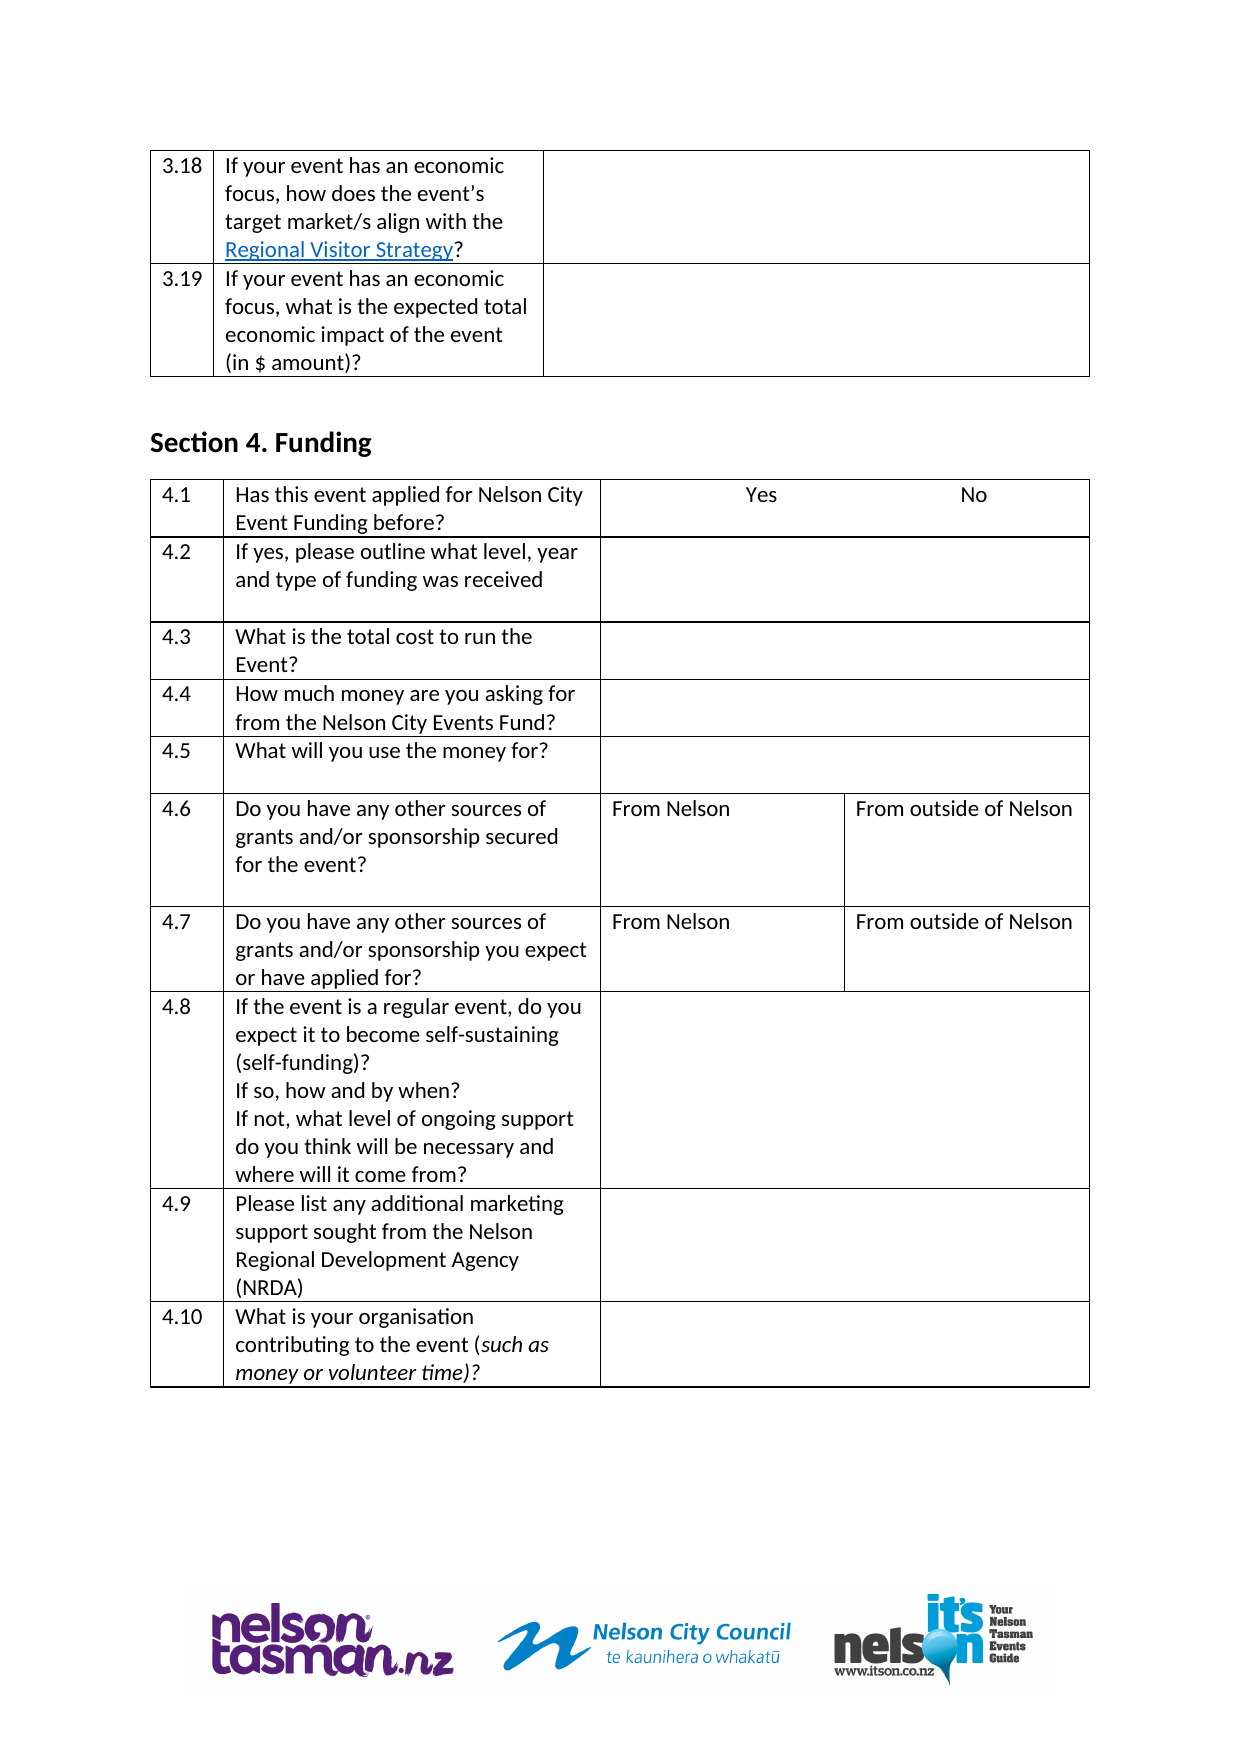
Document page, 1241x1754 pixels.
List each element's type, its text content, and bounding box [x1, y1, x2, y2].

table_cell 4.5 [151, 737, 223, 793]
table_header Yes No [601, 480, 1089, 536]
table_cell If your event has an economic focus, how does the event’s target market/s align with the Regional Visitor Strategy? [214, 151, 543, 263]
table_cell 4.7 [151, 907, 223, 991]
table_cell [601, 623, 1089, 678]
table_cell [601, 737, 1089, 793]
table_cell From outside of Nelson [845, 907, 1089, 991]
table_cell [601, 992, 1089, 1188]
text Section 4. Funding [150, 424, 1090, 460]
table_cell What will you use the money for? [224, 737, 600, 793]
table_cell If yes, please outline what level, year and type of funding was received [224, 538, 600, 621]
table_header Has this event applied for Nelson City Event Funding before? [224, 480, 600, 536]
table_cell What is the total cost to run the Event? [224, 623, 600, 678]
table_cell 4.8 [151, 992, 223, 1188]
table_cell From outside of Nelson [845, 794, 1089, 906]
table_header 4.1 [151, 480, 223, 536]
table_cell 4.4 [151, 680, 223, 736]
table_cell [601, 1302, 1089, 1386]
table_cell 4.9 [151, 1189, 223, 1301]
table_cell Do you have any other sources of grants and/or sponsorship you expect or have applied for? [224, 907, 600, 991]
table_cell [544, 264, 1089, 376]
table_cell Please list any additional marketing support sought from the Nelson Regional Development Agency (NRDA) [224, 1189, 600, 1301]
table_cell What is your organisation contributing to the event (such as money or volunteer time)? [224, 1302, 600, 1386]
table_cell 4.10 [151, 1302, 223, 1386]
table_cell [544, 151, 1089, 263]
table_cell [601, 1189, 1089, 1301]
table_cell If the event is a regular event, do you expect it to become self-sustaining (self-funding)? If so, how and by when? If not, what level of ongoing support do you think will be necessary and where will it come from? [224, 992, 600, 1188]
table_cell How much money are you asking for from the Nelson City Events Fund? [224, 680, 600, 736]
table_cell 4.3 [151, 623, 223, 678]
table_cell 4.2 [151, 538, 223, 621]
table_cell From Nelson [601, 794, 844, 906]
table_cell 3.19 [151, 264, 213, 376]
table_cell [601, 538, 1089, 621]
picture [184, 1585, 1057, 1695]
table_cell [601, 680, 1089, 736]
table_cell Do you have any other sources of grants and/or sponsorship secured for the event? [224, 794, 600, 906]
table_cell If your event has an economic focus, what is the expected total economic impact of the event (in $ amount)? [214, 264, 543, 376]
table_cell 4.6 [151, 794, 223, 906]
table_cell From Nelson [601, 907, 844, 991]
table_cell 3.18 [151, 151, 213, 263]
